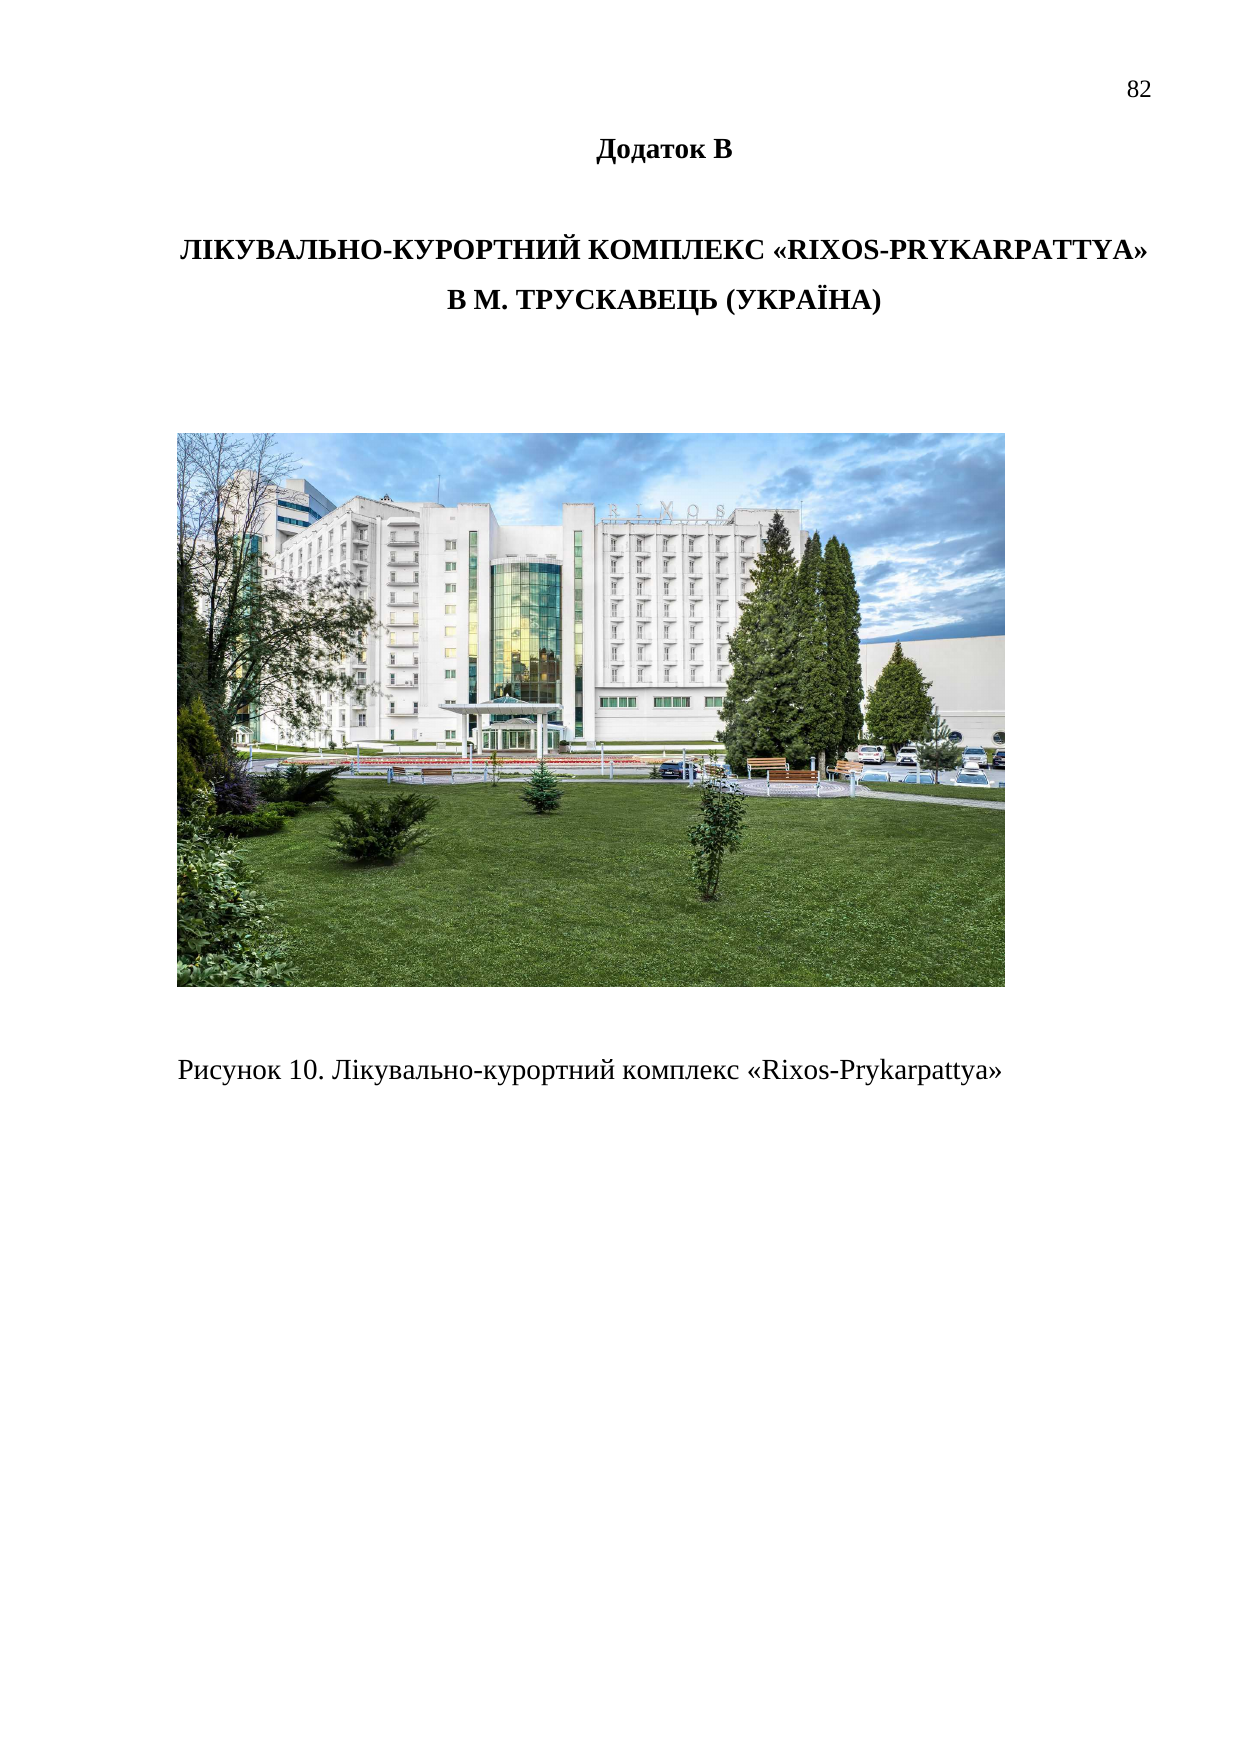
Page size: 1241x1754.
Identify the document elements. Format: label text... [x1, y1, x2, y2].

text Рисунок 10. Лікувально-курортний комплекс «Rixos-Prykarpattya» [177, 1052, 1152, 1085]
picture [177, 433, 1005, 987]
text Додаток В [177, 131, 1152, 165]
text ЛІКУВАЛЬНО-КУРОРТНИЙ КОМПЛЕКС «RIXOS-PRYKARPATTYA» В М. ТРУСКАВЕЦЬ (УКРАЇНА) [177, 232, 1152, 316]
